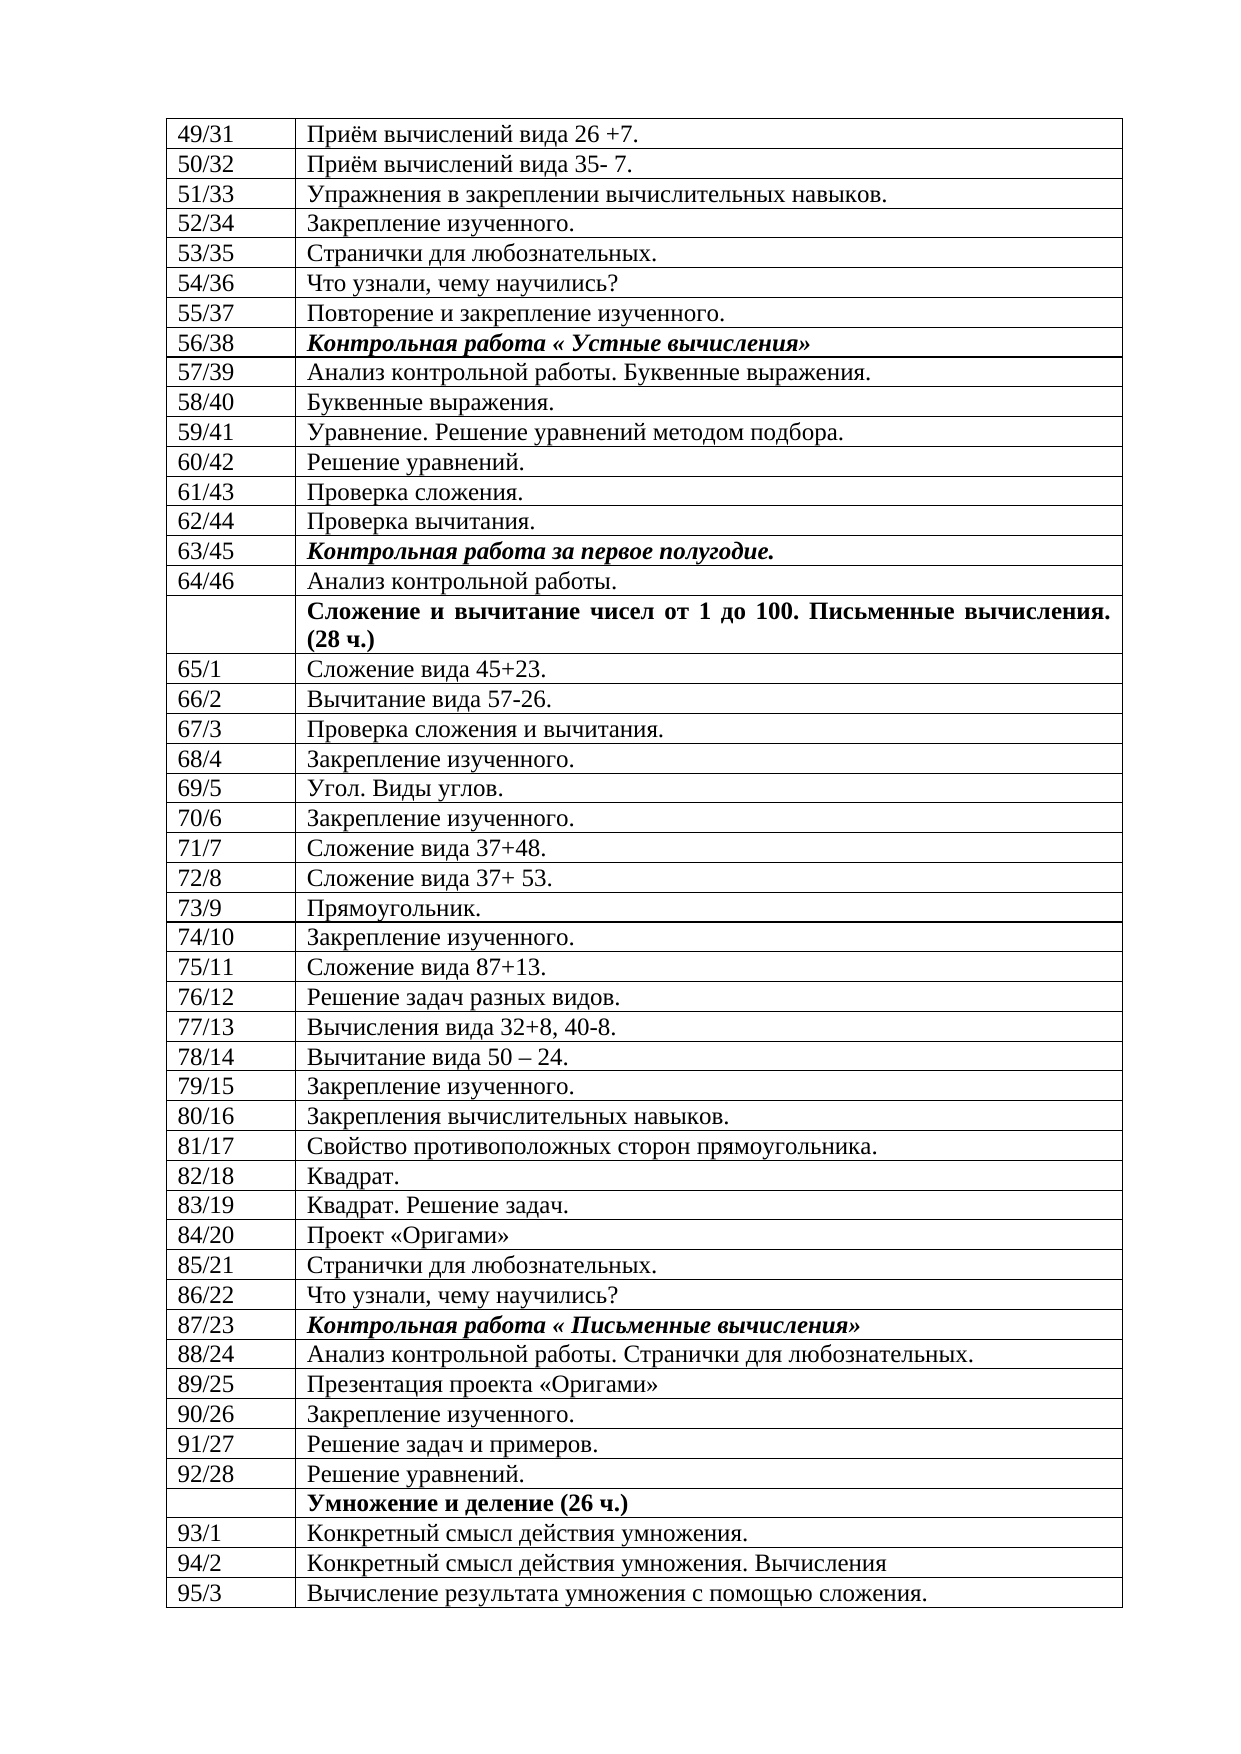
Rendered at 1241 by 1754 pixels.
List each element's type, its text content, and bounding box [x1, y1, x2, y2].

table_cell Странички для любознательных. [296, 238, 1122, 267]
table_cell 90/26 [167, 1399, 295, 1428]
table_cell Повторение и закрепление изученного. [296, 298, 1122, 327]
table_cell Упражнения в закреплении вычислительных навыков. [296, 179, 1122, 207]
table_cell Странички для любознательных. [296, 1250, 1122, 1279]
table_cell 50/32 [167, 149, 295, 178]
table_cell 59/41 [167, 417, 295, 446]
table_cell 52/34 [167, 209, 295, 237]
table_cell Презентация проекта «Оригами» [296, 1369, 1122, 1398]
table_cell 87/23 [167, 1310, 295, 1338]
table_cell 63/45 [167, 536, 295, 565]
table_cell 80/16 [167, 1101, 295, 1130]
table_cell Анализ контрольной работы. Буквенные выражения. [296, 358, 1122, 386]
table_cell Контрольная работа за первое полугодие. [296, 536, 1122, 565]
table_cell Анализ контрольной работы. [296, 566, 1122, 595]
table_cell 49/31 [167, 119, 295, 148]
table_cell Прямоугольник. [296, 893, 1122, 921]
table_cell 67/3 [167, 714, 295, 743]
table_cell Решение задач и примеров. [296, 1429, 1122, 1458]
table_cell 62/44 [167, 506, 295, 535]
table_cell Закрепление изученного. [296, 923, 1122, 951]
table_cell 65/1 [167, 654, 295, 683]
table_cell Контрольная работа « Письменные вычисления» [296, 1310, 1122, 1338]
table_cell Что узнали, чему научились? [296, 268, 1122, 297]
table_cell 64/46 [167, 566, 295, 595]
table_cell 78/14 [167, 1042, 295, 1070]
table_cell 79/15 [167, 1071, 295, 1100]
table_cell Сложение вида 37+48. [296, 833, 1122, 862]
table_cell 51/33 [167, 179, 295, 207]
table_cell Анализ контрольной работы. Странички для любознательных. [296, 1340, 1122, 1368]
table_cell Проверка сложения и вычитания. [296, 714, 1122, 743]
table_cell 72/8 [167, 863, 295, 892]
table_cell Угол. Виды углов. [296, 774, 1122, 802]
table_cell 84/20 [167, 1220, 295, 1249]
table_cell 57/39 [167, 358, 295, 386]
table_cell Закрепление изученного. [296, 744, 1122, 772]
table_cell Умножение и деление (26 ч.) [296, 1489, 1122, 1517]
table_cell 75/11 [167, 952, 295, 981]
table_cell Решение уравнений. [296, 1459, 1122, 1487]
table_cell Уравнение. Решение уравнений методом подбора. [296, 417, 1122, 446]
table_cell 60/42 [167, 447, 295, 476]
table_cell 92/28 [167, 1459, 295, 1487]
table_cell Решение уравнений. [296, 447, 1122, 476]
table_cell 91/27 [167, 1429, 295, 1458]
table_cell Квадрат. [296, 1161, 1122, 1189]
table_cell Сложение вида 37+ 53. [296, 863, 1122, 892]
table_cell Вычисление результата умножения с помощью сложения. [296, 1578, 1122, 1607]
table_cell Сложение вида 45+23. [296, 654, 1122, 683]
table_cell Решение задач разных видов. [296, 982, 1122, 1011]
table_cell 70/6 [167, 803, 295, 832]
table_cell Вычитание вида 57-26. [296, 684, 1122, 713]
table_cell 54/36 [167, 268, 295, 297]
table_cell Сложение вида 87+13. [296, 952, 1122, 981]
table_cell 55/37 [167, 298, 295, 327]
table_cell [167, 1489, 295, 1517]
table_cell 61/43 [167, 477, 295, 505]
table_cell Приём вычислений вида 26 +7. [296, 119, 1122, 148]
table_cell 71/7 [167, 833, 295, 862]
table_cell Вычисления вида 32+8, 40-8. [296, 1012, 1122, 1041]
table_cell Закрепление изученного. [296, 803, 1122, 832]
table_cell 89/25 [167, 1369, 295, 1398]
table_cell 85/21 [167, 1250, 295, 1279]
table_cell Закрепление изученного. [296, 1071, 1122, 1100]
table_cell Закрепление изученного. [296, 1399, 1122, 1428]
table_cell 95/3 [167, 1578, 295, 1607]
table_cell 77/13 [167, 1012, 295, 1041]
table_cell Вычитание вида 50 – 24. [296, 1042, 1122, 1070]
table_cell 73/9 [167, 893, 295, 921]
table_cell Контрольная работа « Устные вычисления» [296, 328, 1122, 356]
table_cell Закрепления вычислительных навыков. [296, 1101, 1122, 1130]
table_cell Свойство противоположных сторон прямоугольника. [296, 1131, 1122, 1160]
table_cell Квадрат. Решение задач. [296, 1191, 1122, 1219]
table_cell 83/19 [167, 1191, 295, 1219]
table_cell 74/10 [167, 923, 295, 951]
table_cell Приём вычислений вида 35- 7. [296, 149, 1122, 178]
table_cell 81/17 [167, 1131, 295, 1160]
table_cell Проект «Оригами» [296, 1220, 1122, 1249]
table_cell 93/1 [167, 1518, 295, 1547]
table_cell 53/35 [167, 238, 295, 267]
table_cell 76/12 [167, 982, 295, 1011]
table_cell 58/40 [167, 387, 295, 416]
table_cell Что узнали, чему научились? [296, 1280, 1122, 1309]
table_cell Конкретный смысл действия умножения. Вычисления [296, 1548, 1122, 1577]
table_cell [167, 596, 295, 653]
table_cell 56/38 [167, 328, 295, 356]
table_cell 66/2 [167, 684, 295, 713]
table_cell 88/24 [167, 1340, 295, 1368]
table_cell 82/18 [167, 1161, 295, 1189]
table_cell Конкретный смысл действия умножения. [296, 1518, 1122, 1547]
table_cell Сложение и вычитание чисел от 1 до 100. Письменные вычисления. (28 ч.) [296, 596, 1122, 653]
table_cell 94/2 [167, 1548, 295, 1577]
table_cell 69/5 [167, 774, 295, 802]
table_cell Буквенные выражения. [296, 387, 1122, 416]
table_cell Закрепление изученного. [296, 209, 1122, 237]
table_cell Проверка сложения. [296, 477, 1122, 505]
table_cell 68/4 [167, 744, 295, 772]
table_cell Проверка вычитания. [296, 506, 1122, 535]
table_cell 86/22 [167, 1280, 295, 1309]
